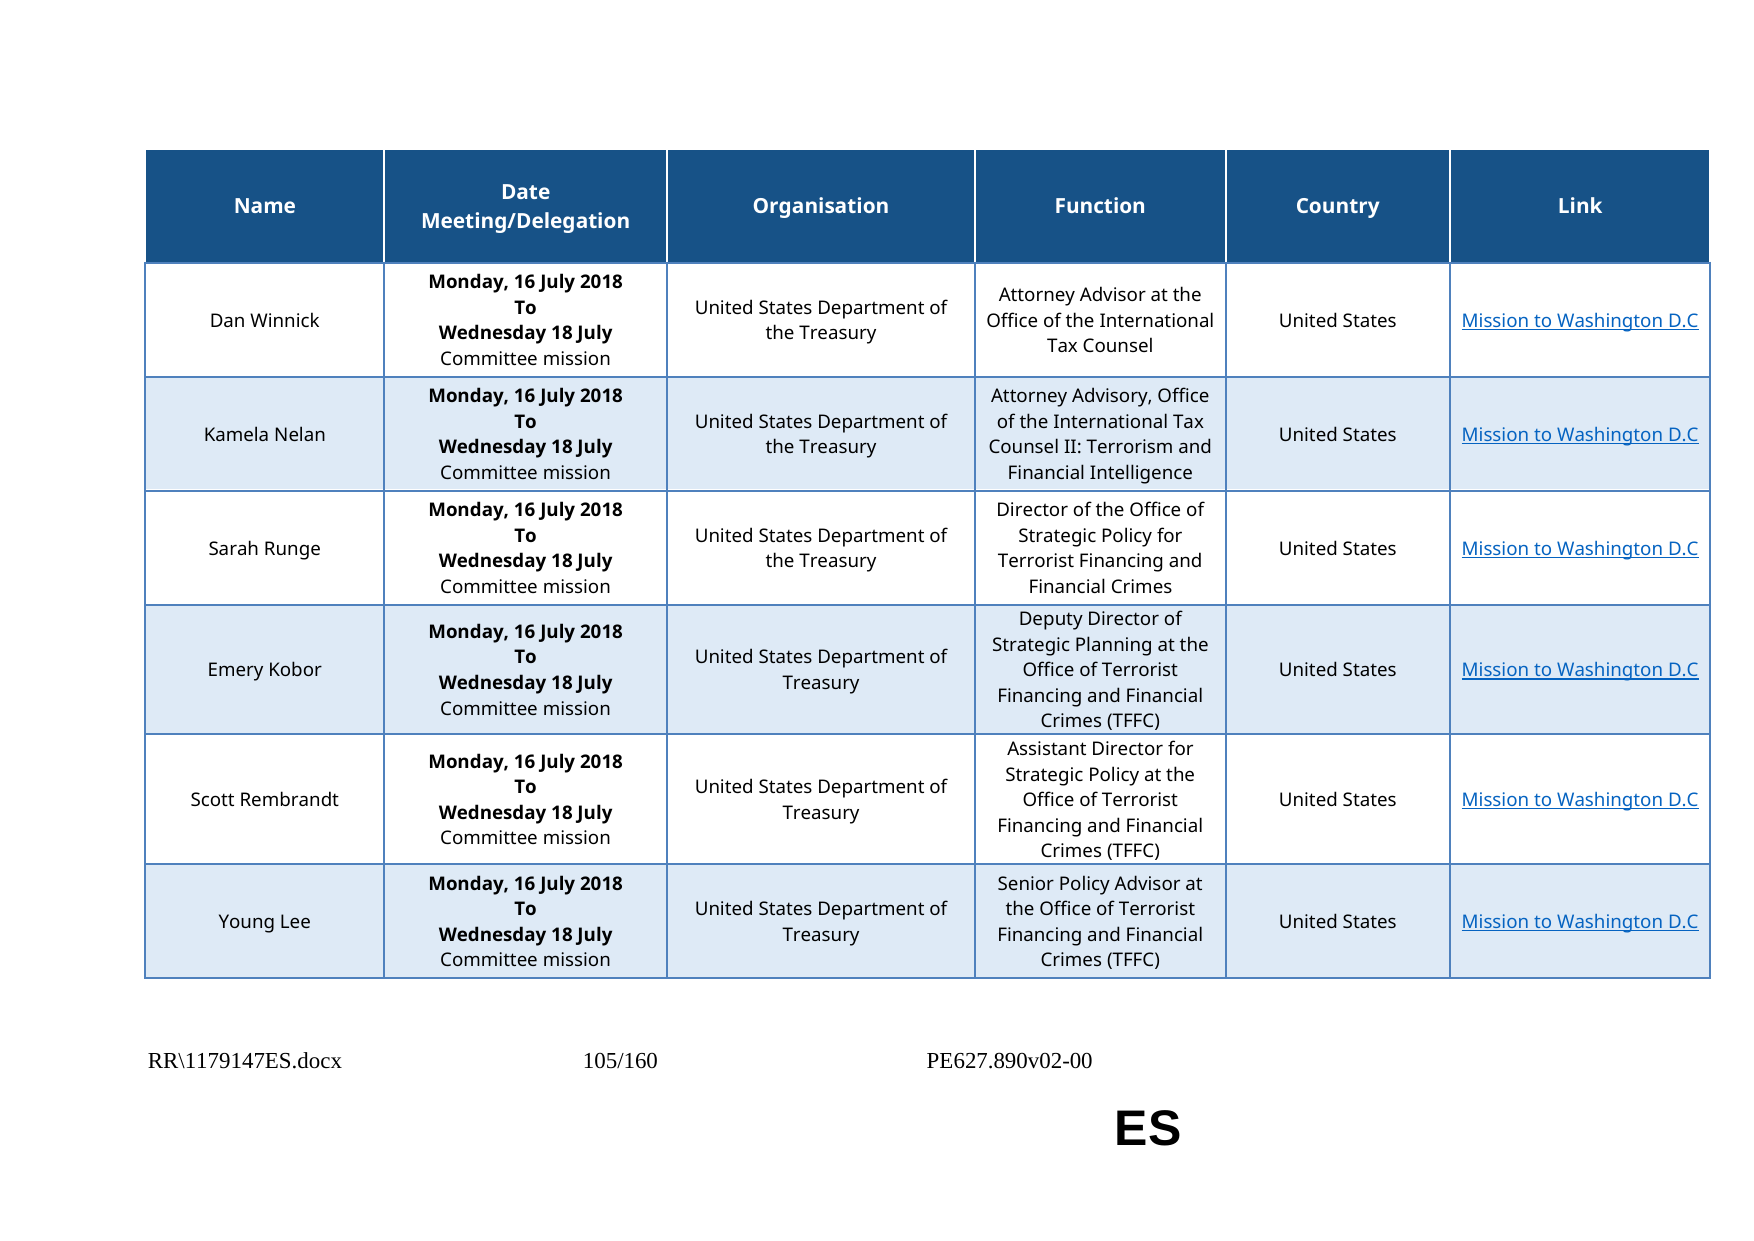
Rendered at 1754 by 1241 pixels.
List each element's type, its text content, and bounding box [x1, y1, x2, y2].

table_cell Mission to Washington D.C [1451, 378, 1709, 489]
table_cell Deputy Director of Strategic Planning at the Office of Terrorist Financing and Financial Crimes (TFFC) [976, 606, 1225, 733]
table_cell Emery Kobor [146, 606, 383, 733]
table_cell United States Department of Treasury [668, 735, 974, 863]
table_cell Young Lee [146, 865, 383, 977]
table_cell United States [1227, 606, 1449, 733]
table_cell United States Department of the Treasury [668, 378, 974, 489]
table_cell Mission to Washington D.C [1451, 492, 1709, 603]
table_cell Mission to Washington D.C [1451, 606, 1709, 733]
table_header Country [1227, 150, 1449, 262]
table_cell Attorney Advisor at the Office of the International Tax Counsel [976, 264, 1225, 376]
table_cell Attorney Advisory, Office of the International Tax Counsel II: Terrorism and Financial Intelligence [976, 378, 1225, 489]
table_cell Monday, 16 July 2018 To Wednesday 18 July Committee mission [385, 735, 666, 863]
table_cell Scott Rembrandt [146, 735, 383, 863]
table_cell Monday, 16 July 2018 To Wednesday 18 July Committee mission [385, 378, 666, 489]
table_header Function [976, 150, 1225, 262]
table_cell United States [1227, 264, 1449, 376]
table_cell United States [1227, 735, 1449, 863]
table_cell Kamela Nelan [146, 378, 383, 489]
table_cell Monday, 16 July 2018 To Wednesday 18 July Committee mission [385, 492, 666, 603]
table_cell Director of the Office of Strategic Policy for Terrorist Financing and Financial Crimes [976, 492, 1225, 603]
table_cell Assistant Director for Strategic Policy at the Office of Terrorist Financing and Financial Crimes (TFFC) [976, 735, 1225, 863]
table_cell Sarah Runge [146, 492, 383, 603]
table_cell United States Department of Treasury [668, 606, 974, 733]
table_cell Mission to Washington D.C [1451, 264, 1709, 376]
table_cell Dan Winnick [146, 264, 383, 376]
table_cell United States Department of the Treasury [668, 264, 974, 376]
table_cell Mission to Washington D.C [1451, 865, 1709, 977]
table_cell United States [1227, 865, 1449, 977]
table_cell Monday, 16 July 2018 To Wednesday 18 July Committee mission [385, 606, 666, 733]
table_cell United States Department of the Treasury [668, 492, 974, 603]
table_cell Monday, 16 July 2018 To Wednesday 18 July Committee mission [385, 264, 666, 376]
table_cell Mission to Washington D.C [1451, 735, 1709, 863]
table_header Link [1451, 150, 1709, 262]
table_cell Senior Policy Advisor at the Office of Terrorist Financing and Financial Crimes (TFFC) [976, 865, 1225, 977]
table_header Date Meeting/Delegation [385, 150, 666, 262]
table_header Organisation [668, 150, 974, 262]
table_cell United States [1227, 378, 1449, 489]
table_cell United States [1227, 492, 1449, 603]
table_cell Monday, 16 July 2018 To Wednesday 18 July Committee mission [385, 865, 666, 977]
table_header Name [146, 150, 383, 262]
table_cell United States Department of Treasury [668, 865, 974, 977]
